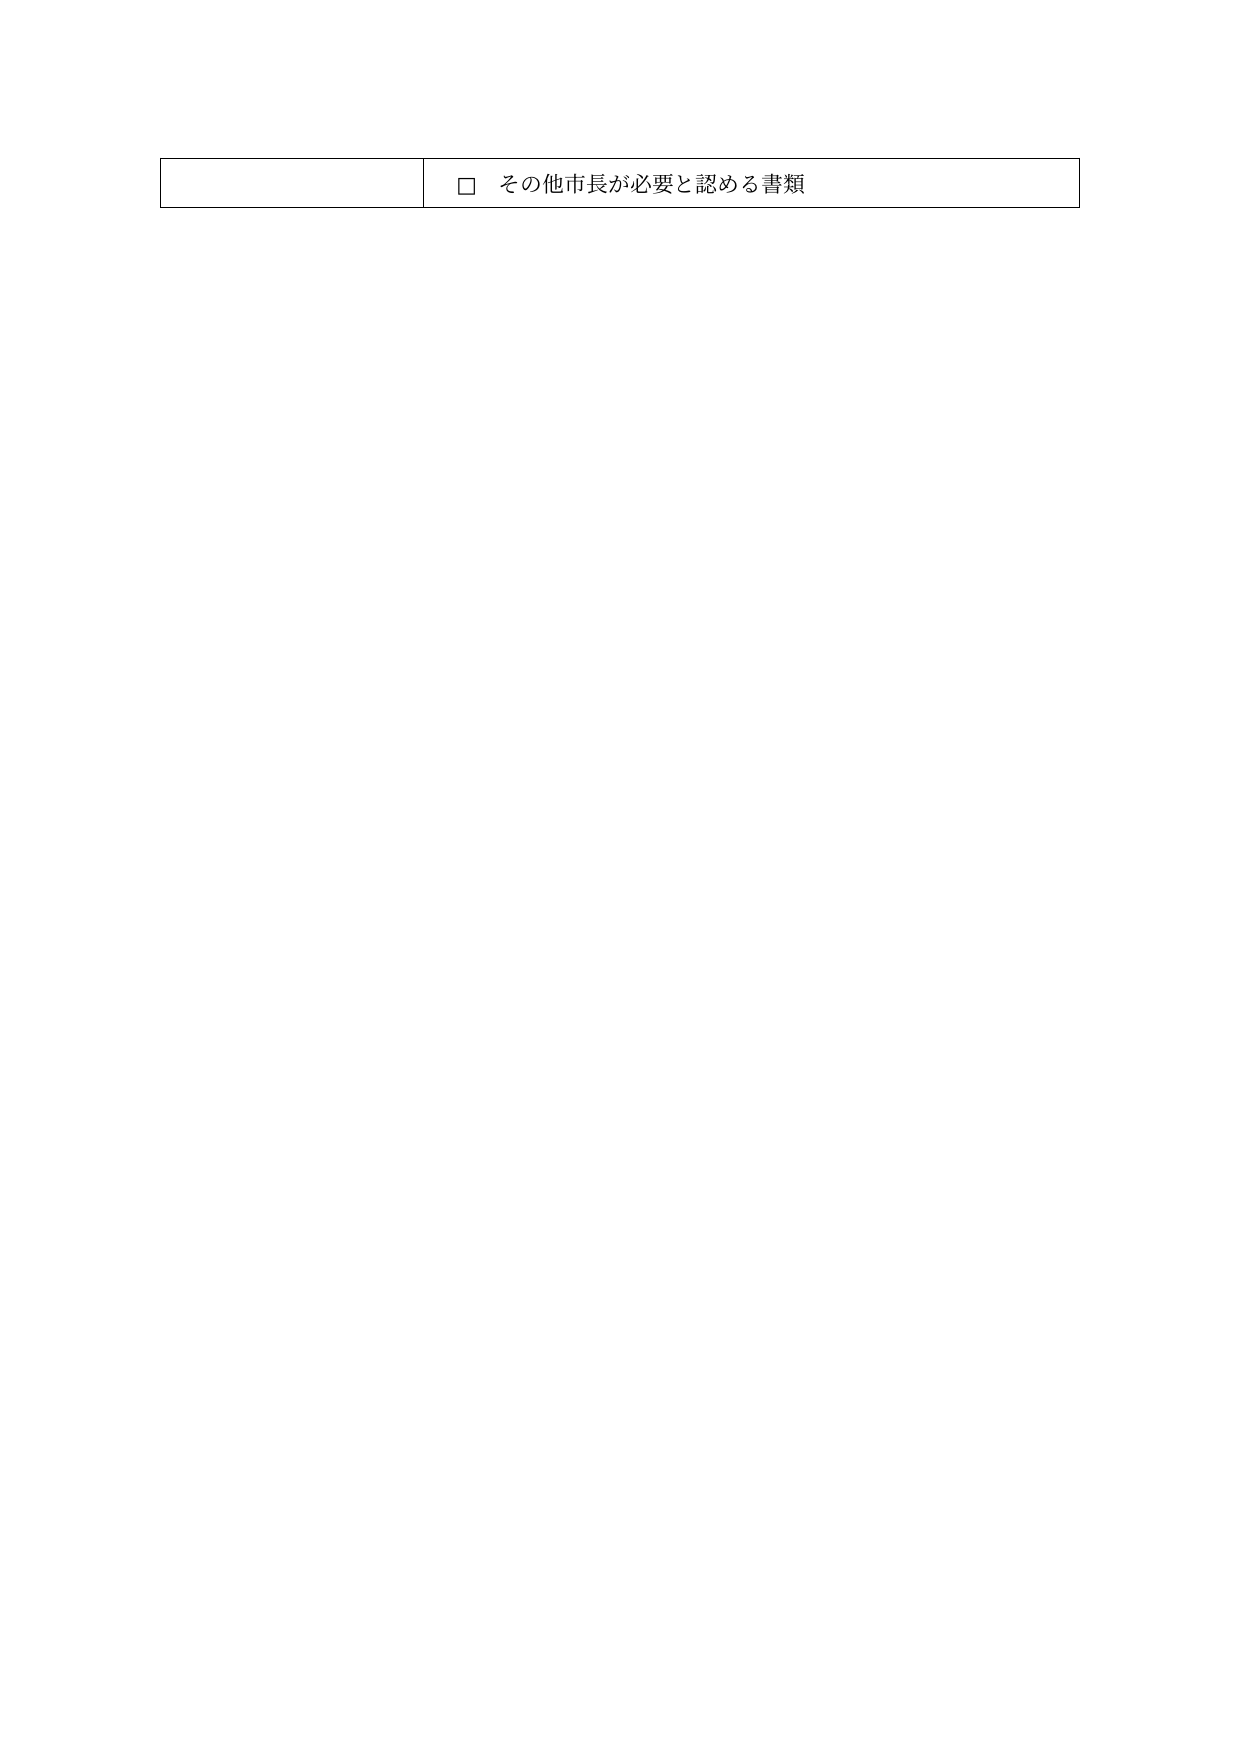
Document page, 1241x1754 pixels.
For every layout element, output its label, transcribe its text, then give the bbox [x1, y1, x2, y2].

table_cell 関係書類 [161, 159, 423, 207]
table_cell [424, 159, 1079, 207]
